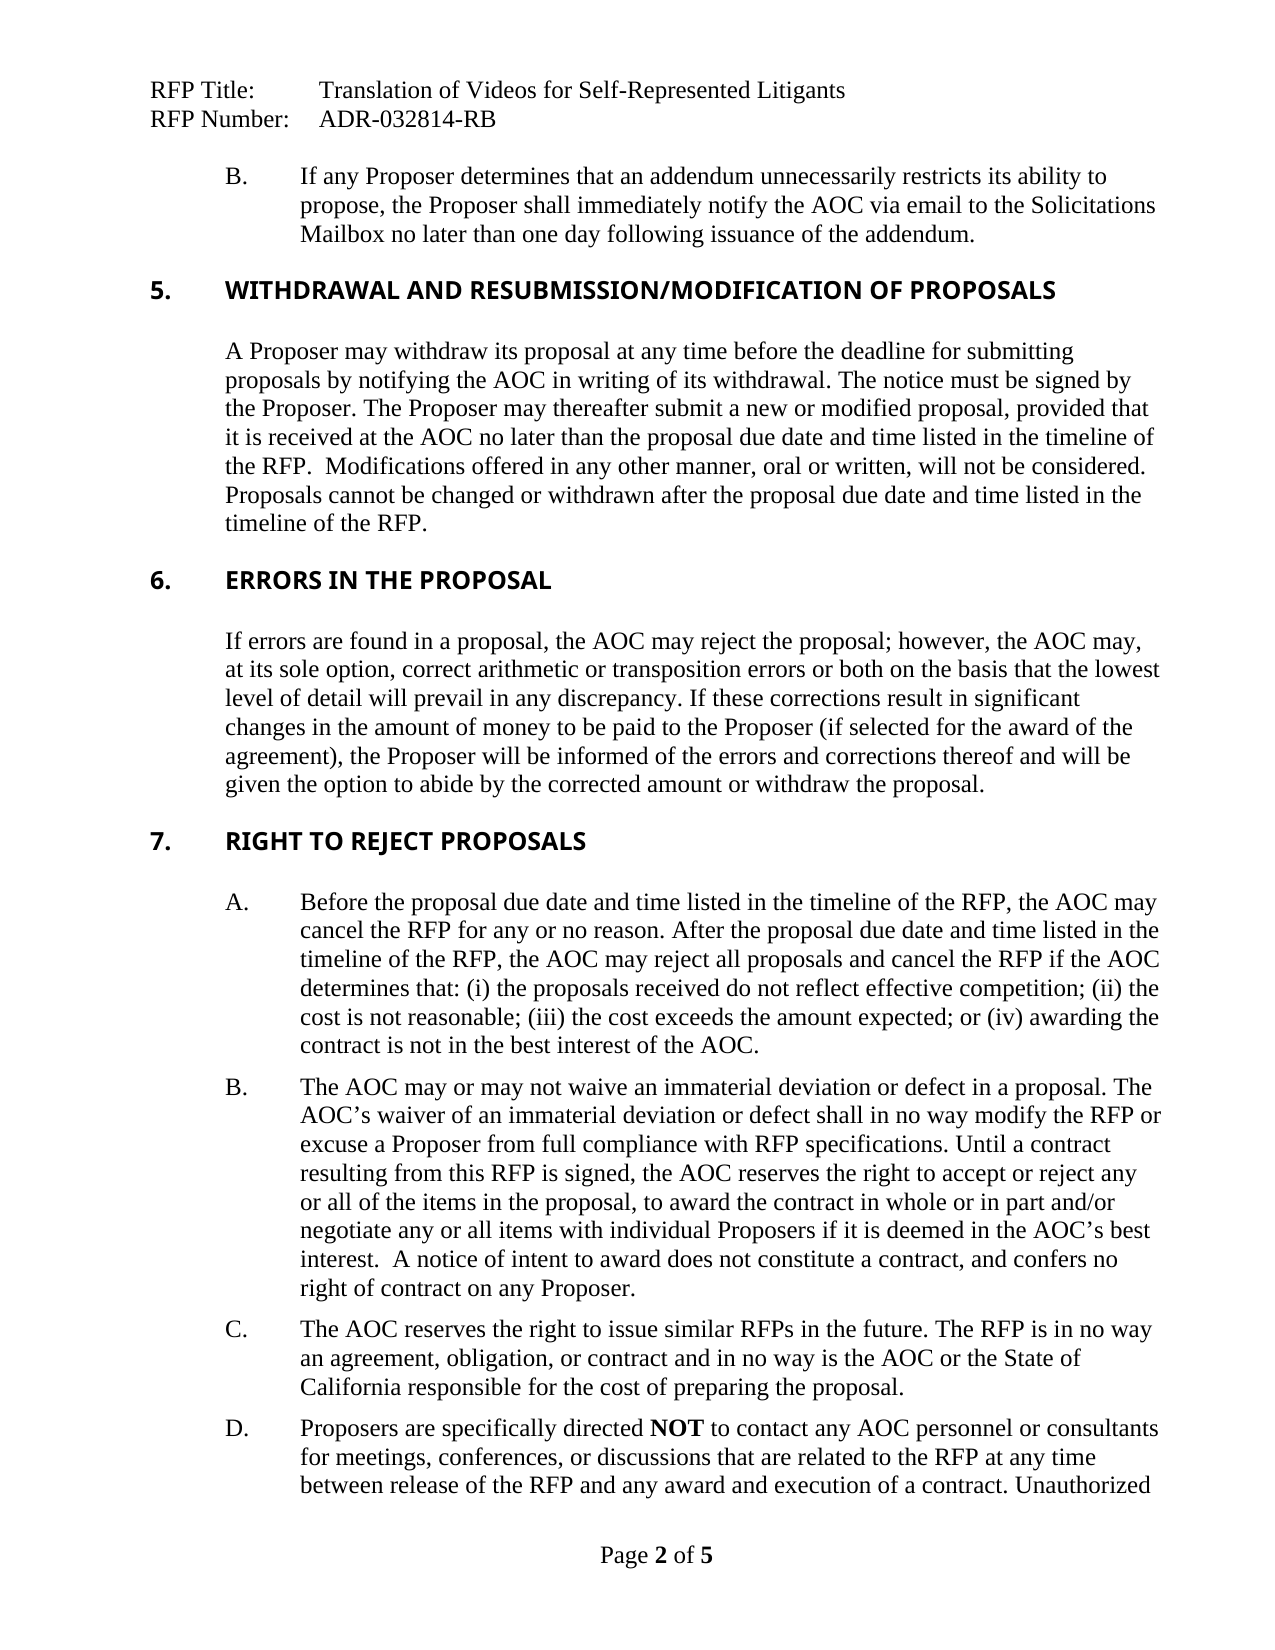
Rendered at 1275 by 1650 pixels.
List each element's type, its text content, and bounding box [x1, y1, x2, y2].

list WITHDRAWAL AND RESUBMISSION/MODIFICATION OF PROPOSALS [150, 272, 1162, 307]
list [225, 1413, 1162, 1499]
list B. If any Proposer determines that an addendum unnecessarily restricts its ability to propose, the Proposer shall immediately notify the AOC via email to the Solicitations Mailbox no later than one day following issuance of the addendum. [225, 161, 1162, 247]
text The AOC may or may not waive an immaterial deviation or defect in a proposal. The AOC’s waiver of an immaterial deviation or defect shall in no way modify the RFP or excuse a Proposer from full compliance with RFP specifications. Until a contract resulting from this RFP is signed, the AOC reserves the right to accept or reject any or all of the items in the proposal, to award the contract in whole or in part and/or negotiate any or all items with individual Proposers if it is deemed in the AOC’s best interest. A notice of intent to award does not constitute a contract, and confers no right of contract on any Proposer. [225, 1072, 1162, 1302]
list A Proposer may withdraw its proposal at any time before the deadline for submitting proposals by notifying the AOC in writing of its withdrawal. The notice must be signed by the Proposer. The Proposer may thereafter submit a new or modified proposal, provided that it is received at the AOC no later than the proposal due date and time listed in the timeline of the RFP. Modifications offered in any other manner, oral or written, will not be considered. Proposals cannot be changed or withdrawn after the proposal due date and time listed in the timeline of the RFP. [225, 336, 1162, 537]
list RIGHT TO REJECT proposals [150, 823, 1162, 857]
text The AOC reserves the right to issue similar RFPs in the future. The RFP is in no way an agreement, obligation, or contract and in no way is the AOC or the State of California responsible for the cost of preparing the proposal. [225, 1314, 1162, 1401]
list ERRORS IN THE PROPOSAL [150, 562, 1162, 596]
text Before the proposal due date and time listed in the timeline of the RFP, the AOC may cancel the RFP for any or no reason. After the proposal due date and time listed in the timeline of the RFP, the AOC may reject all proposals and cancel the RFP if the AOC determines that: (i) the proposals received do not reflect effective competition; (ii) the cost is not reasonable; (iii) the cost exceeds the amount expected; or (iv) awarding the contract is not in the best interest of the AOC. [225, 887, 1162, 1059]
list If errors are found in a proposal, the AOC may reject the proposal; however, the AOC may, at its sole option, correct arithmetic or transposition errors or both on the basis that the lowest level of detail will prevail in any discrepancy. If these corrections result in significant changes in the amount of money to be paid to the Proposer (if selected for the award of the agreement), the Proposer will be informed of the errors and corrections thereof and will be given the option to abide by the corrected amount or withdraw the proposal. [225, 626, 1162, 798]
